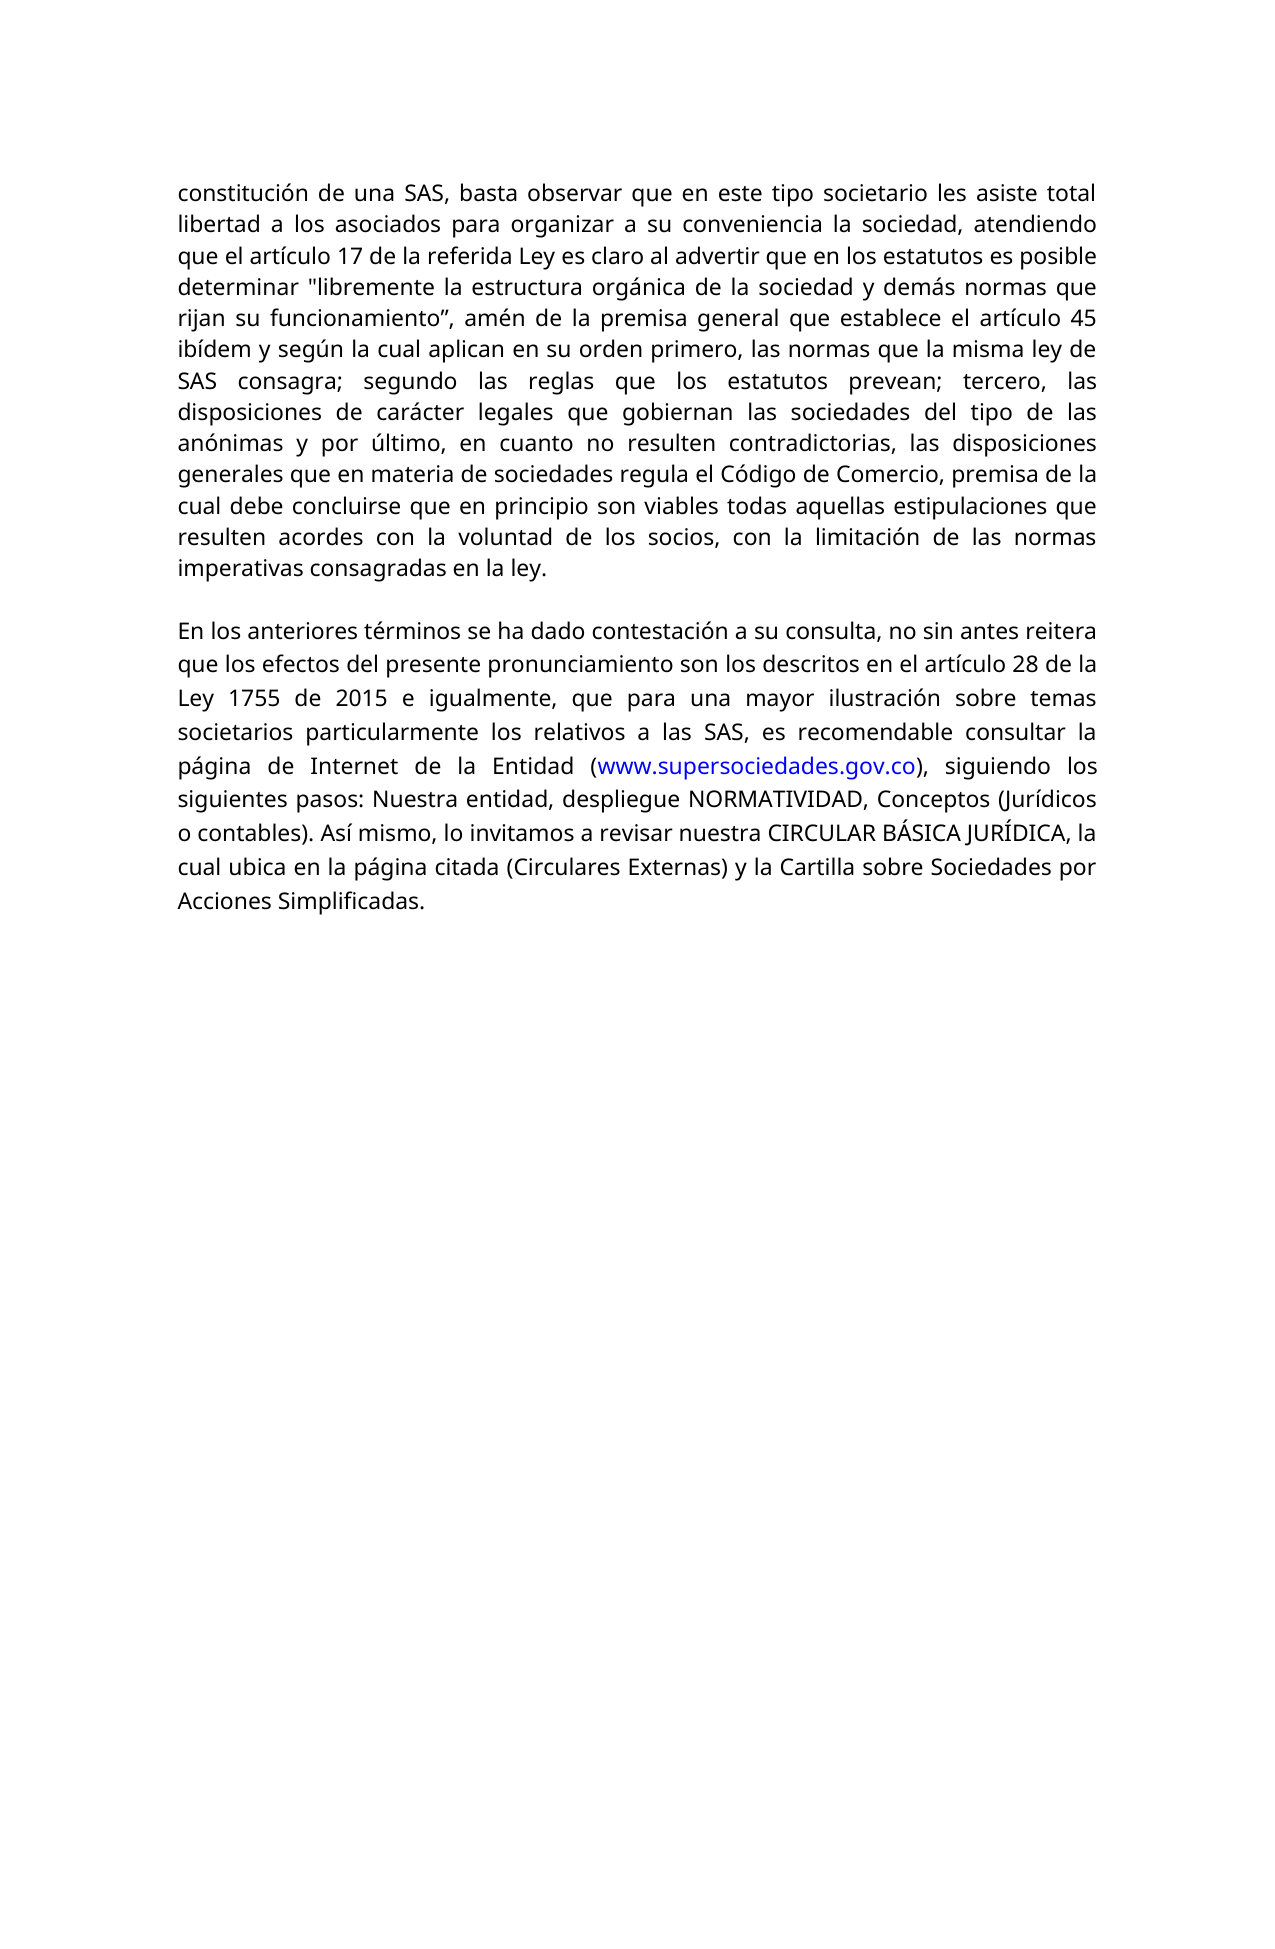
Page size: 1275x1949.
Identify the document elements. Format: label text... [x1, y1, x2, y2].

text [177, 177, 1098, 583]
text En los anteriores términos se ha dado contestación a su consulta, no sin antes reitera que los efectos del presente pronunciamiento son los descritos en el artículo 28 de la Ley 1755 de 2015 e igualmente, que para una mayor ilustración sobre temas societarios particularmente los relativos a las SAS, es recomendable consultar la página de Internet de la Entidad (www.supersociedades.gov.co), siguiendo los siguientes pasos: Nuestra entidad, despliegue NORMATIVIDAD, Conceptos (Jurídicos o contables). Así mismo, lo invitamos a revisar nuestra CIRCULAR BÁSICA JURÍDICA, la cual ubica en la página citada (Circulares Externas) y la Cartilla sobre Sociedades por Acciones Simplificadas. [177, 615, 1098, 916]
